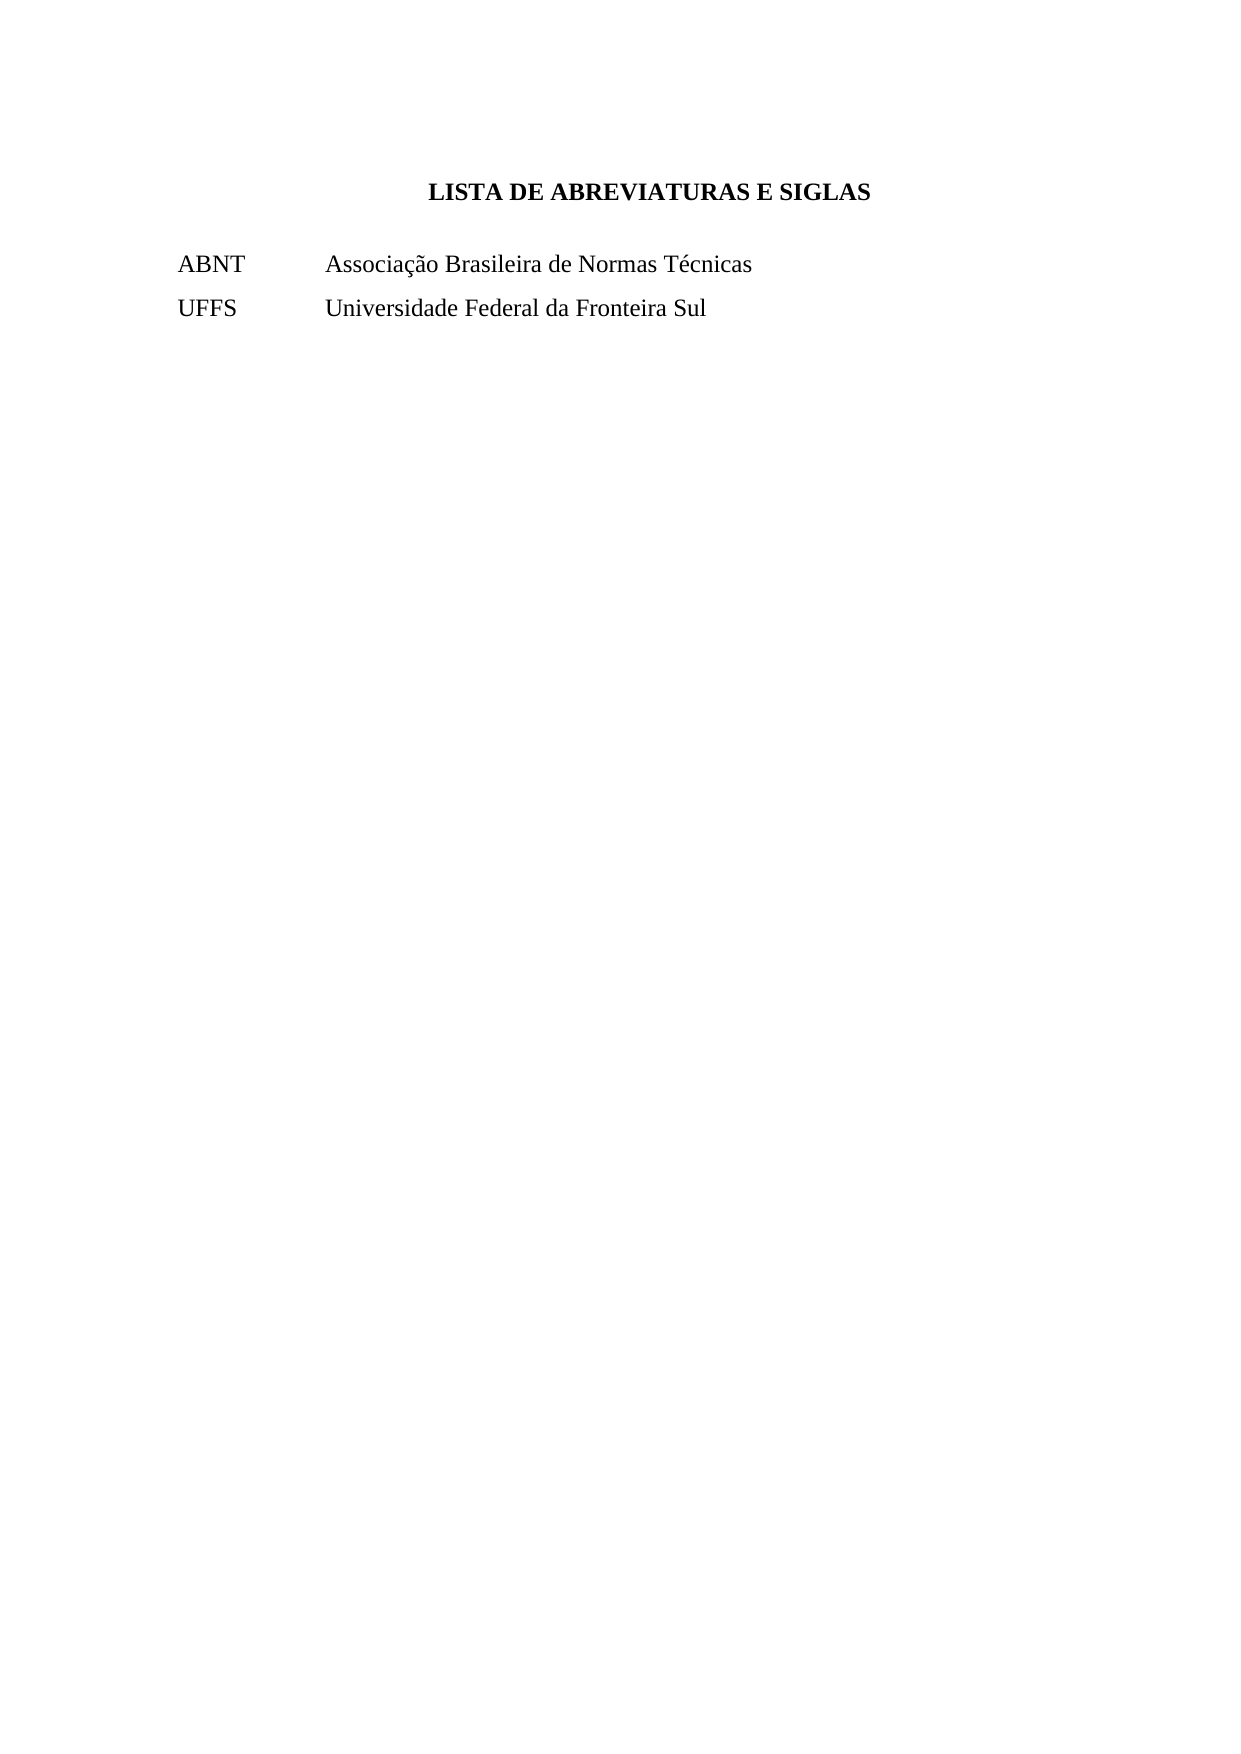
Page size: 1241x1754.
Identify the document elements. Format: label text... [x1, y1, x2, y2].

text ABNT Associação Brasileira de Normas Técnicas [177, 249, 1122, 278]
text LISTA DE ABREVIATURAS E SIGLAS [177, 177, 1122, 206]
text UFFS Universidade Federal da Fronteira Sul [177, 293, 1122, 321]
